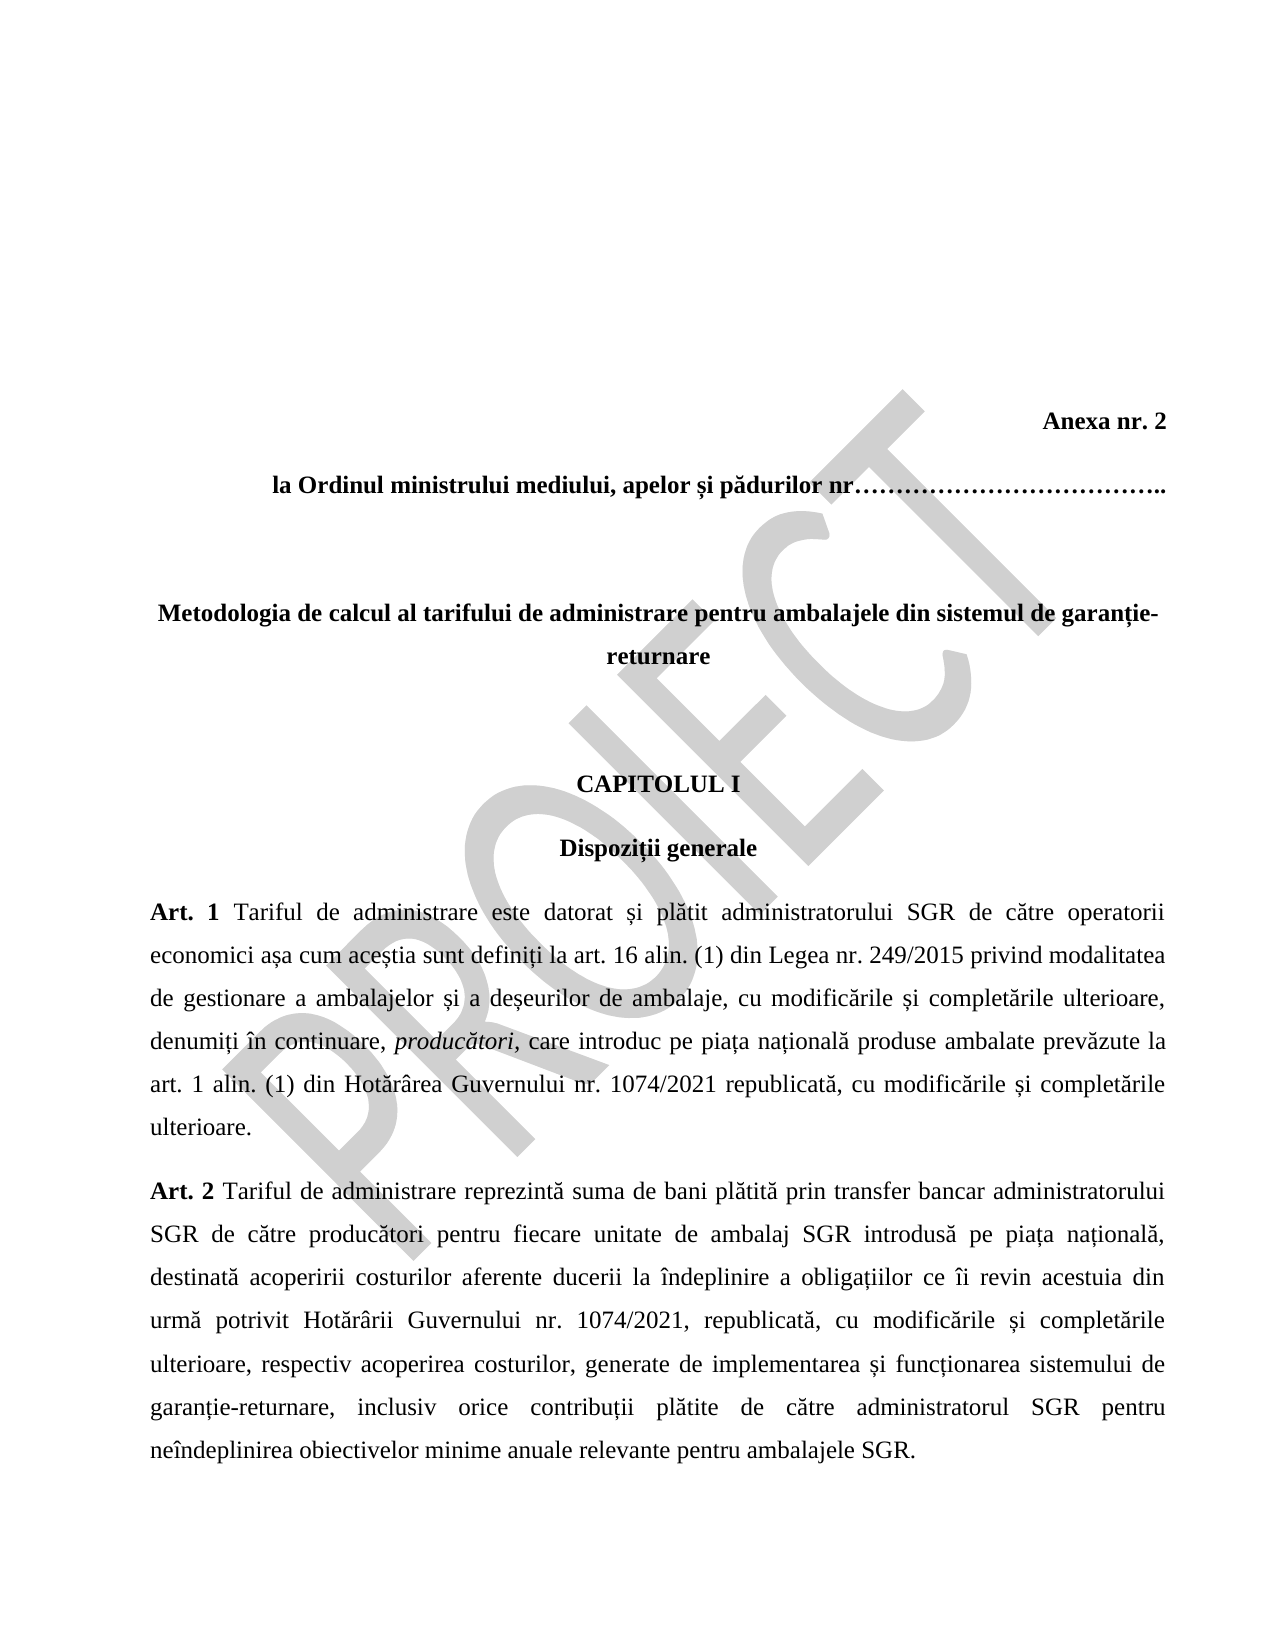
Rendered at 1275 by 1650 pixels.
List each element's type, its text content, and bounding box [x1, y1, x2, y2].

text Art. 1 Tariful de administrare este datorat și plătit administratorului SGR de către operatorii economici așa cum aceștia sunt definiți la art. 16 alin. (1) din Legea nr. 249/2015 privind modalitatea de gestionare a ambalajelor și a deșeurilor de ambalaje, cu modificările și completările ulterioare, denumiți în continuare, producători, care introduc pe piața națională produse ambalate prevăzute la art. 1 alin. (1) din Hotărârea Guvernului nr. 1074/2021 republicată, cu modificările și completările ulterioare. [150, 897, 1167, 1141]
text Art. 2 Tariful de administrare reprezintă suma de bani plătită prin transfer bancar administratorului SGR de către producători pentru fiecare unitate de ambalaj SGR introdusă pe piața națională, destinată acoperirii costurilor aferente ducerii la îndeplinire a obligațiilor ce îi revin acestuia din urmă potrivit Hotărârii Guvernului nr. 1074/2021, republicată, cu modificările și completările ulterioare, respectiv acoperirea costurilor, generate de implementarea și funcționarea sistemului de garanție-returnare, inclusiv orice contribuții plătite de către administratorul SGR pentru neîndeplinirea obiectivelor minime anuale relevante pentru ambalajele SGR. [150, 1176, 1167, 1464]
text Dispoziții generale [150, 833, 1167, 861]
text Anexa nr. 2 [150, 406, 1167, 434]
text CAPITOLUL I [150, 769, 1167, 797]
text la Ordinul ministrului mediului, apelor și pădurilor nr……………………………….. [150, 470, 1167, 498]
text Metodologia de calcul al tarifului de administrare pentru ambalajele din sistemul de garanție-returnare [150, 598, 1167, 669]
